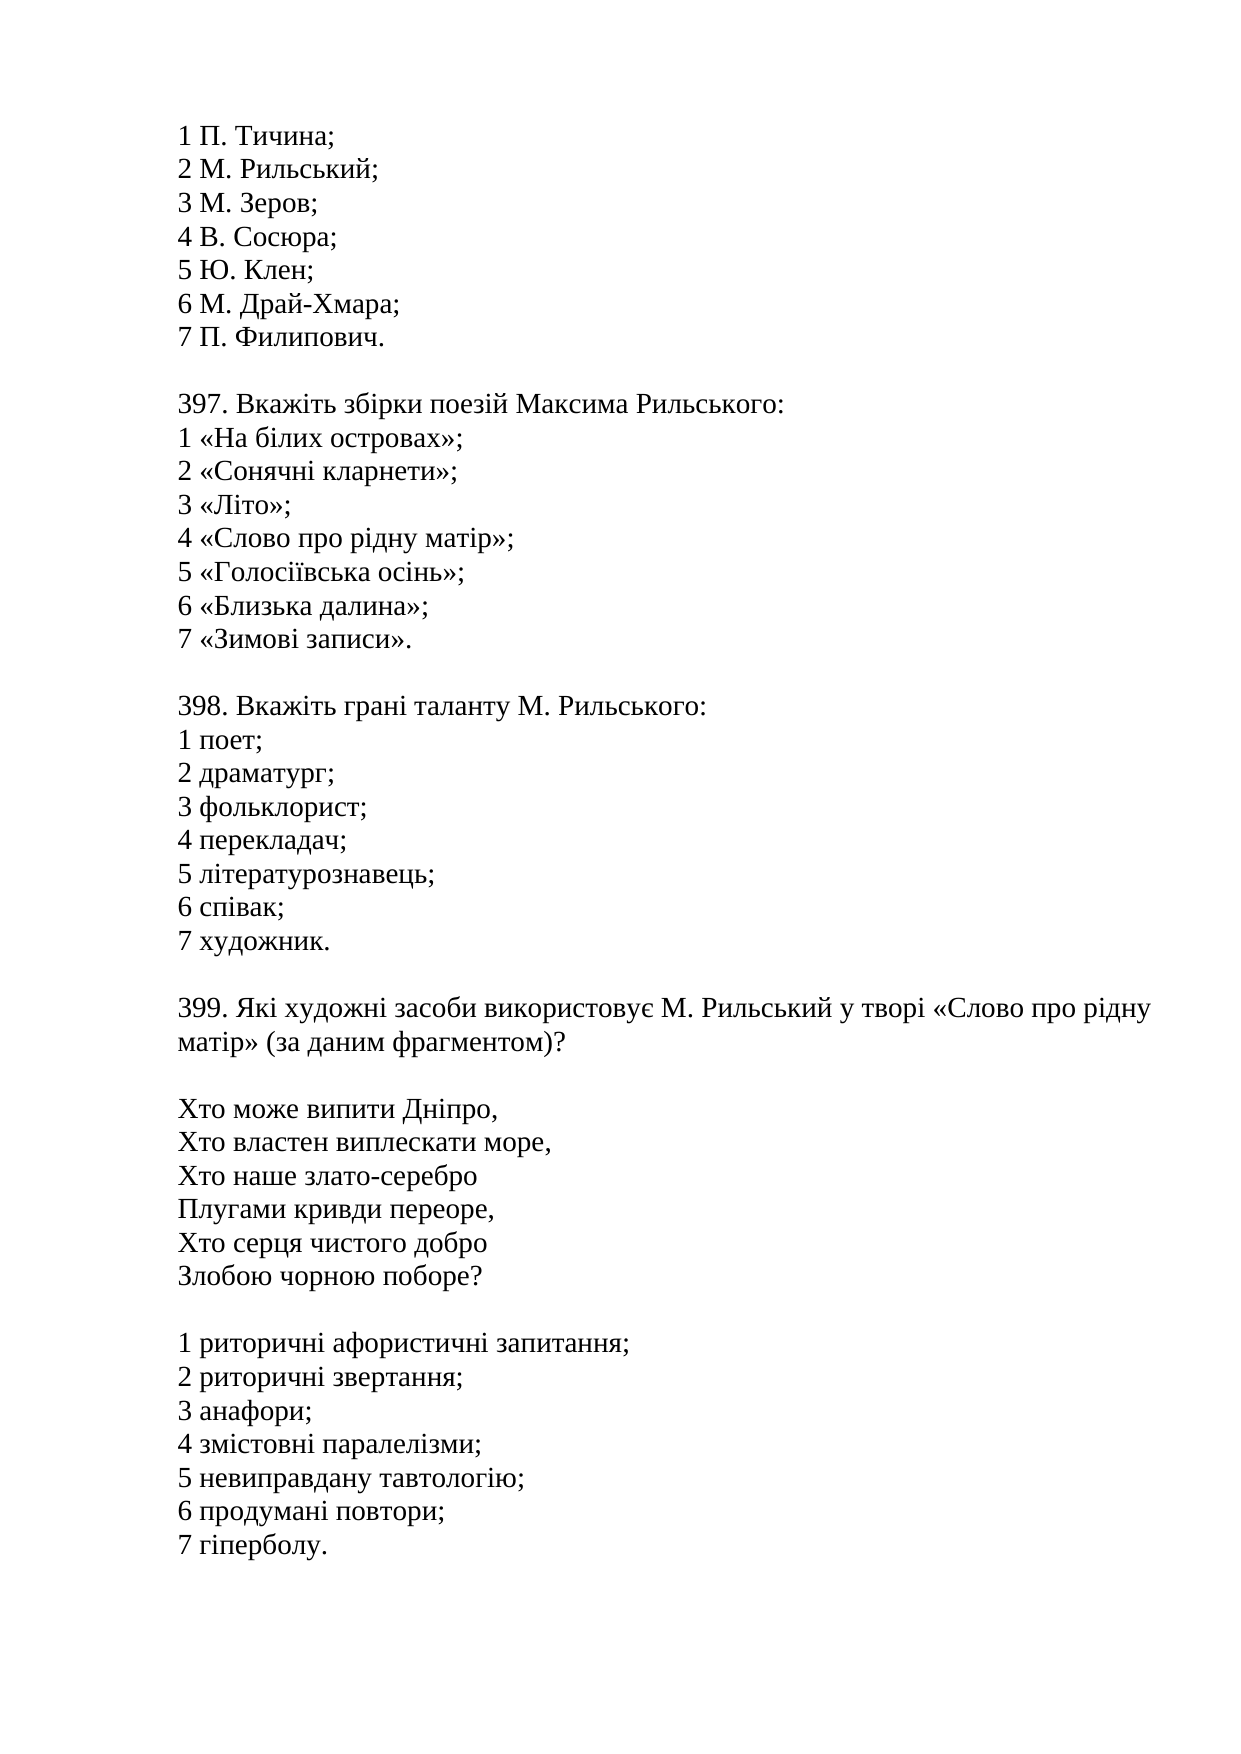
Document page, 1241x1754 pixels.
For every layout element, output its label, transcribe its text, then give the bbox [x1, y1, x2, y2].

text 398. Вкажіть грані таланту М. Рильського: [177, 688, 1152, 722]
text 1 поет; [177, 722, 1152, 755]
text Плугами кривди переоре, [177, 1191, 1152, 1225]
text Хто наше злато-серебро [177, 1158, 1152, 1191]
text 5 невиправдану тавтологію; [177, 1460, 1152, 1493]
text 399. Які художні засоби використовує М. Рильський у творі «Слово про рідну матір» (за даним фрагментом)? [177, 990, 1152, 1057]
text 1 риторичні афористичні запитання; [177, 1326, 1152, 1359]
text 3 фольклорист; [177, 789, 1152, 822]
text 1 «На білих островах»; [177, 420, 1152, 453]
text 4 В. Сосюра; [177, 219, 1152, 252]
text 4 змістовні паралелізми; [177, 1426, 1152, 1460]
text 4 перекладач; [177, 822, 1152, 856]
text 7 П. Филипович. [177, 319, 1152, 353]
text 6 М. Драй-Хмара; [177, 286, 1152, 319]
text 2 риторичні звертання; [177, 1359, 1152, 1393]
text 3 «Літо»; [177, 487, 1152, 521]
text 5 «Голосіївська осінь»; [177, 554, 1152, 588]
text 6 «Близька далина»; [177, 588, 1152, 621]
text 3 М. Зеров; [177, 185, 1152, 219]
text 7 художник. [177, 923, 1152, 957]
text 397. Вкажіть збірки поезій Максима Рильського: [177, 386, 1152, 420]
text 6 співак; [177, 889, 1152, 923]
text 2 драматург; [177, 755, 1152, 789]
text 6 продумані повтори; [177, 1493, 1152, 1527]
text 7 гіперболу. [177, 1527, 1152, 1560]
text 4 «Слово про рідну матір»; [177, 521, 1152, 554]
text 2 М. Рильський; [177, 152, 1152, 185]
text 7 «Зимові записи». [177, 621, 1152, 655]
text Хто може випити Дніпро, [177, 1091, 1152, 1124]
text 5 літературознавець; [177, 856, 1152, 889]
text 5 Ю. Клен; [177, 252, 1152, 286]
text Хто властен виплескати море, [177, 1124, 1152, 1158]
text 1 П. Тичина; [177, 118, 1152, 152]
text Хто серця чистого добро [177, 1225, 1152, 1258]
text Злобою чорною поборе? [177, 1258, 1152, 1292]
text 2 «Сонячні кларнети»; [177, 453, 1152, 487]
text 3 анафори; [177, 1393, 1152, 1426]
